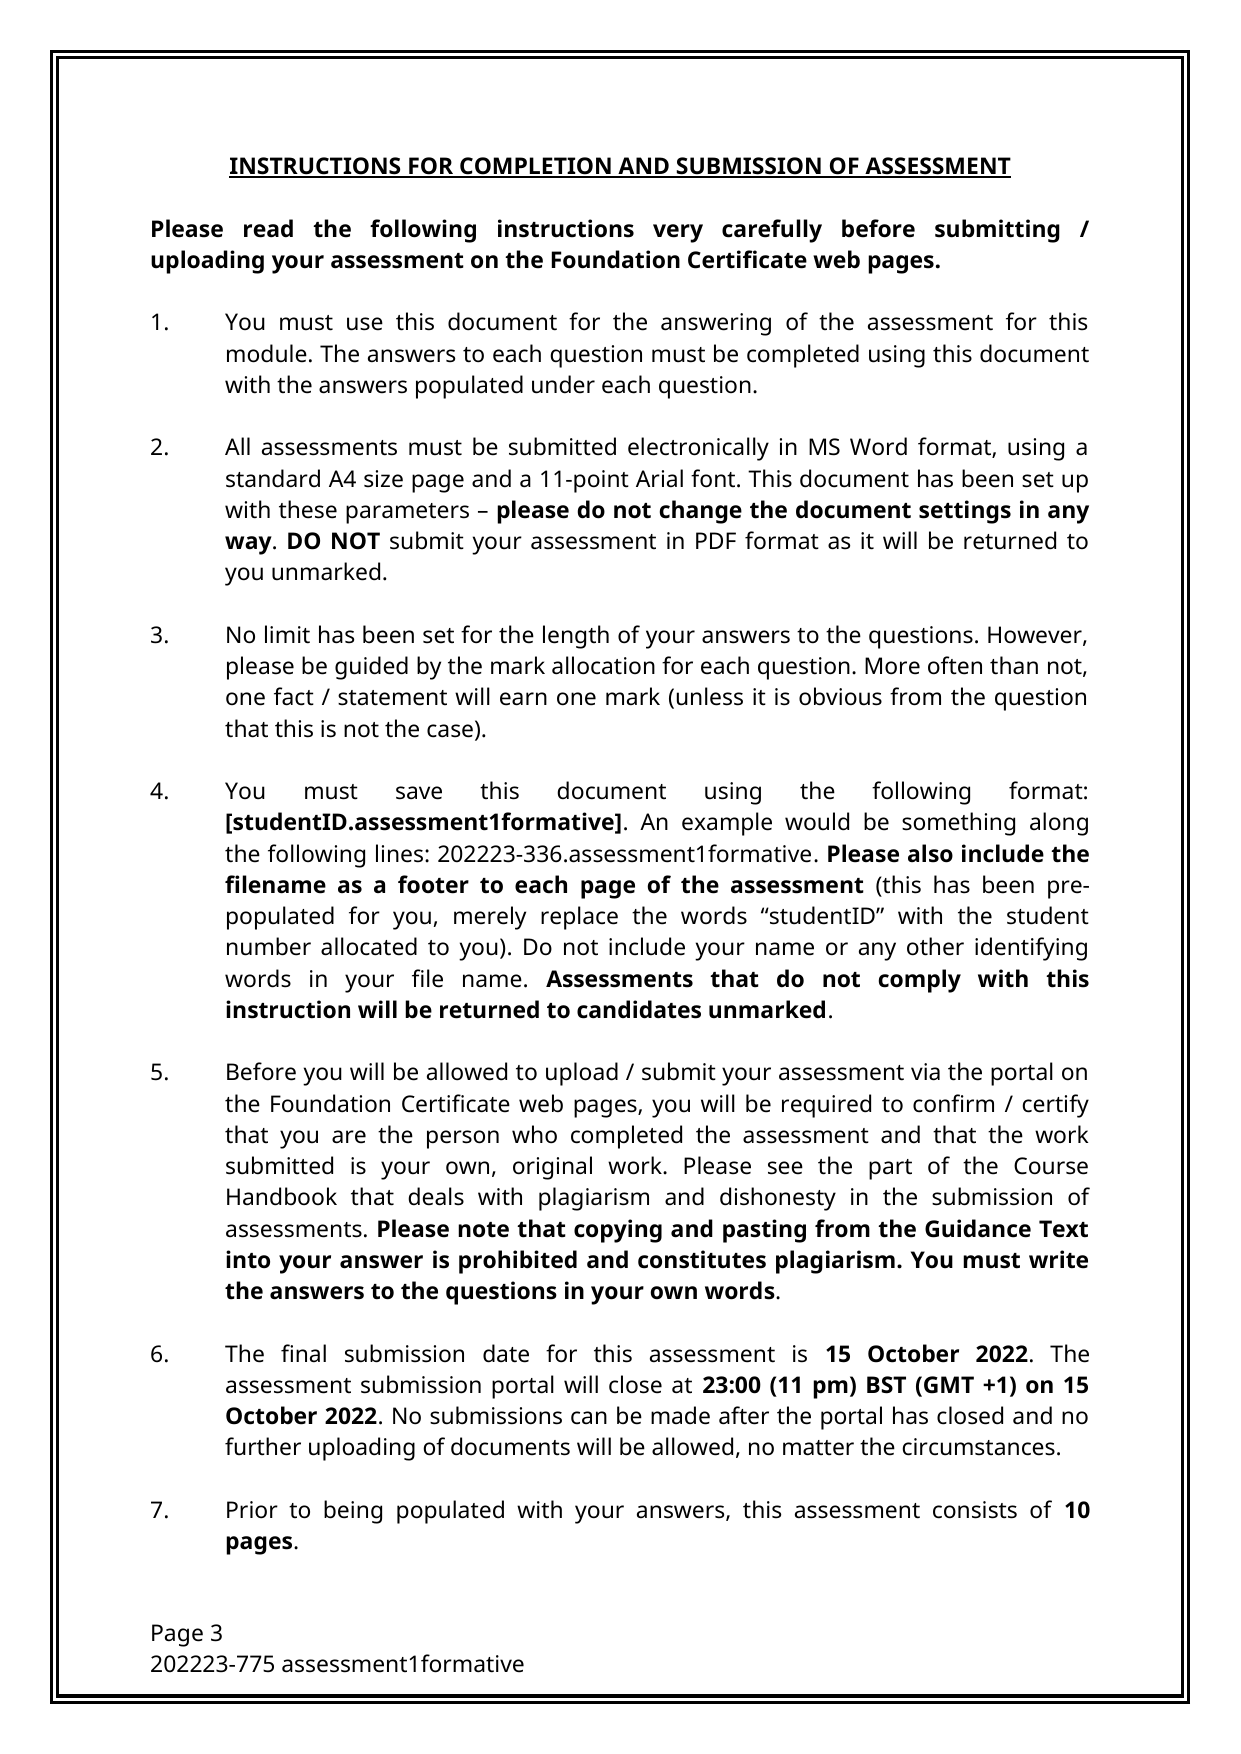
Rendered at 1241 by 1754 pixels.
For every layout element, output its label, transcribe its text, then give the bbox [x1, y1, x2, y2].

text 7. Prior to being populated with your answers, this assessment consists of 10 pages. [150, 1494, 1090, 1556]
text INSTRUCTIONS FOR COMPLETION AND SUBMISSION OF ASSESSMENT [150, 150, 1090, 181]
text 1. You must use this document for the answering of the assessment for this module. The answers to each question must be completed using this document with the answers populated under each question. [150, 306, 1090, 400]
text 4. You must save this document using the following format: [studentID.assessment1formative]. An example would be something along the following lines: 202223-336.assessment1formative. Please also include the filename as a footer to each page of the assessment (this has been pre-populated for you, merely replace the words “studentID” with the student number allocated to you). Do not include your name or any other identifying words in your file name. Assessments that do not comply with this instruction will be returned to candidates unmarked. [150, 775, 1090, 1025]
text 6. The final submission date for this assessment is 15 October 2022. The assessment submission portal will close at 23:00 (11 pm) BST (GMT +1) on 15 October 2022. No submissions can be made after the portal has closed and no further uploading of documents will be allowed, no matter the circumstances. [150, 1337, 1090, 1462]
text 2. All assessments must be submitted electronically in MS Word format, using a standard A4 size page and a 11-point Arial font. This document has been set up with these parameters – please do not change the document settings in any way. DO NOT submit your assessment in PDF format as it will be returned to you unmarked. [150, 431, 1090, 587]
text 3. No limit has been set for the length of your answers to the questions. However, please be guided by the mark allocation for each question. More often than not, one fact / statement will earn one mark (unless it is obvious from the question that this is not the case). [150, 619, 1090, 744]
text 5. Before you will be allowed to upload / submit your assessment via the portal on the Foundation Certificate web pages, you will be required to confirm / certify that you are the person who completed the assessment and that the work submitted is your own, original work. Please see the part of the Course Handbook that deals with plagiarism and dishonesty in the submission of assessments. Please note that copying and pasting from the Guidance Text into your answer is prohibited and constitutes plagiarism. You must write the answers to the questions in your own words. [150, 1056, 1090, 1306]
text Please read the following instructions very carefully before submitting / uploading your assessment on the Foundation Certificate web pages. [150, 212, 1090, 275]
